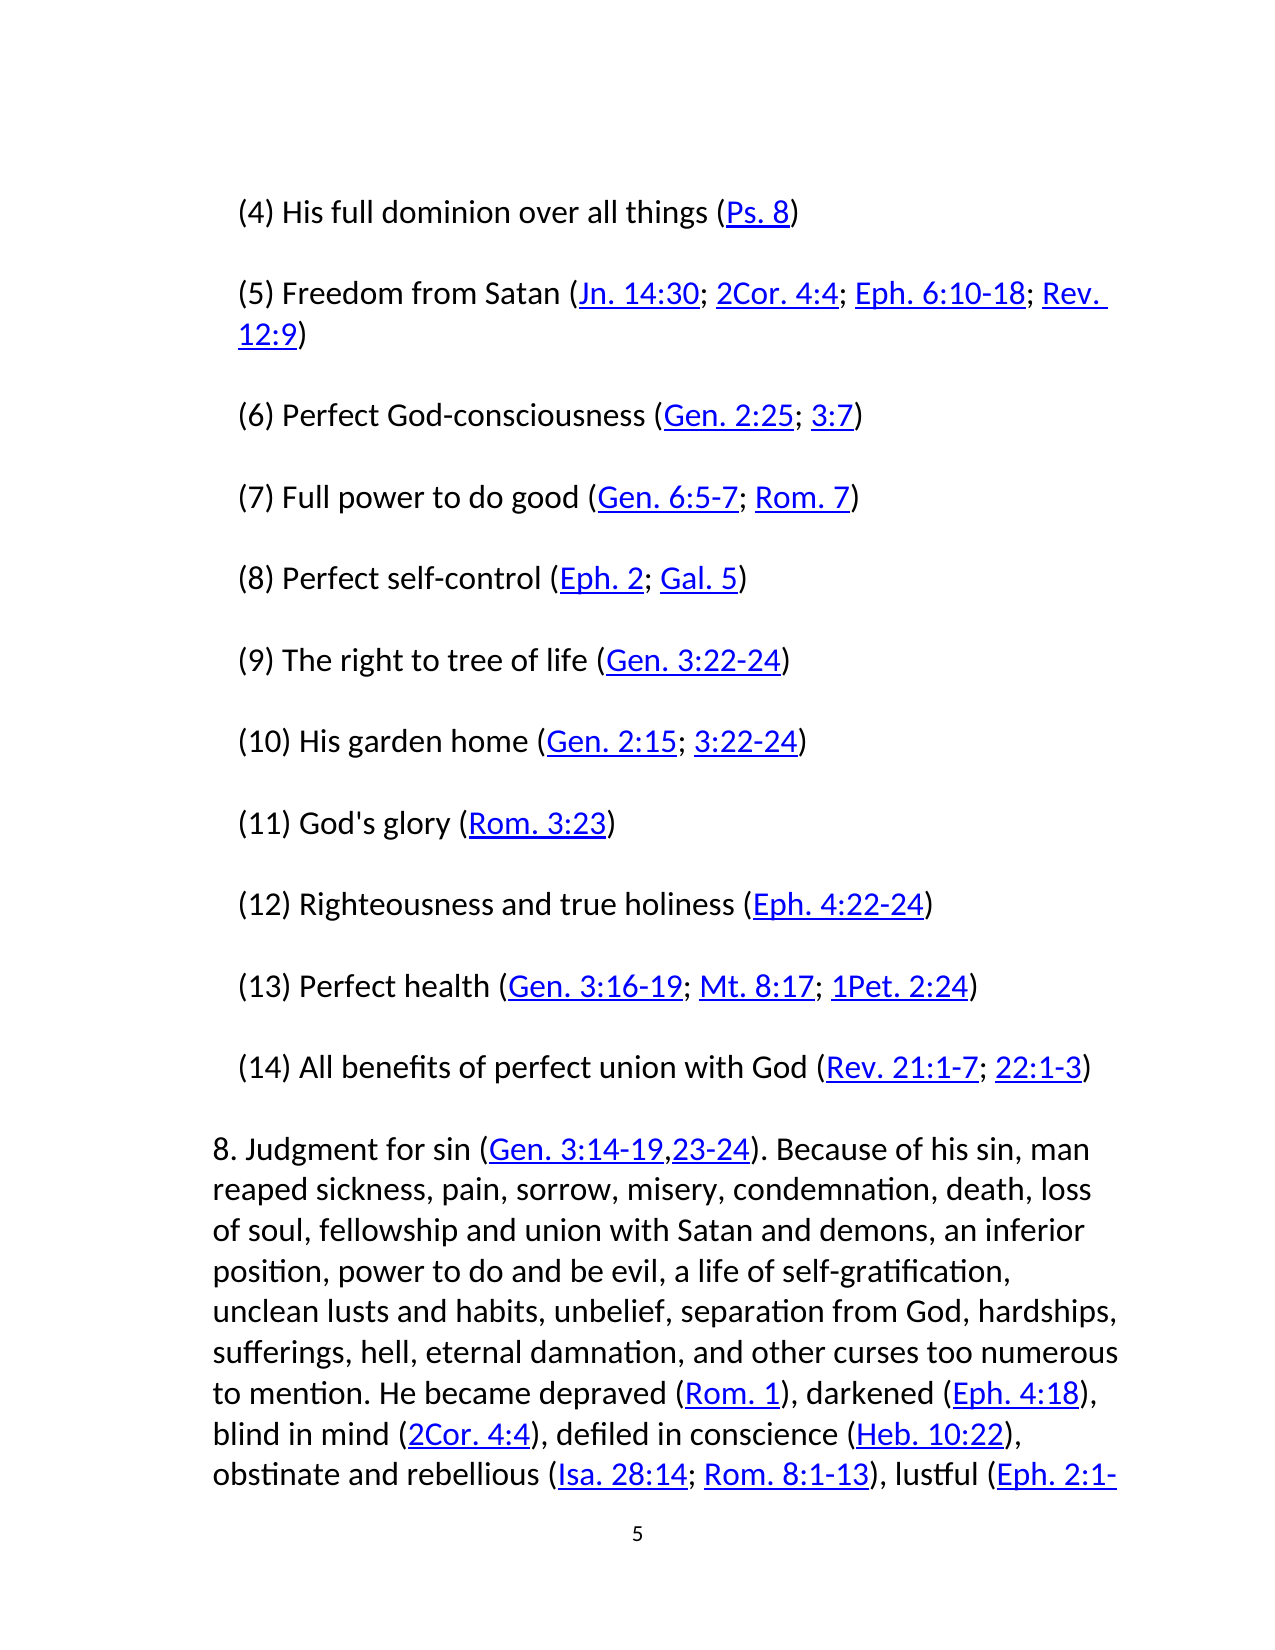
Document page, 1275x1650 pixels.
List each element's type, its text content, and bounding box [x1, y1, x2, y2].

text (11) God's glory (Rom. 3:23) [237, 802, 1125, 842]
text (8) Perfect self-control (Eph. 2; Gal. 5) [237, 557, 1125, 598]
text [212, 1127, 1125, 1494]
text (5) Freedom from Satan (Jn. 14:30; 2Cor. 4:4; Eph. 6:10-18; Rev. 12:9) [237, 272, 1125, 354]
text (7) Full power to do good (Gen. 6:5-7; Rom. 7) [237, 476, 1125, 517]
text (10) His garden home (Gen. 2:15; 3:22-24) [237, 720, 1125, 761]
text (12) Righteousness and true holiness (Eph. 4:22-24) [237, 883, 1125, 924]
text (14) All benefits of perfect union with God (Rev. 21:1-7; 22:1-3) [237, 1046, 1125, 1087]
text (6) Perfect God-consciousness (Gen. 2:25; 3:7) [237, 394, 1125, 435]
text (4) His full dominion over all things (Ps. 8) [237, 191, 1125, 231]
text (9) The right to tree of life (Gen. 3:22-24) [237, 639, 1125, 679]
text (13) Perfect health (Gen. 3:16-19; Mt. 8:17; 1Pet. 2:24) [237, 964, 1125, 1005]
